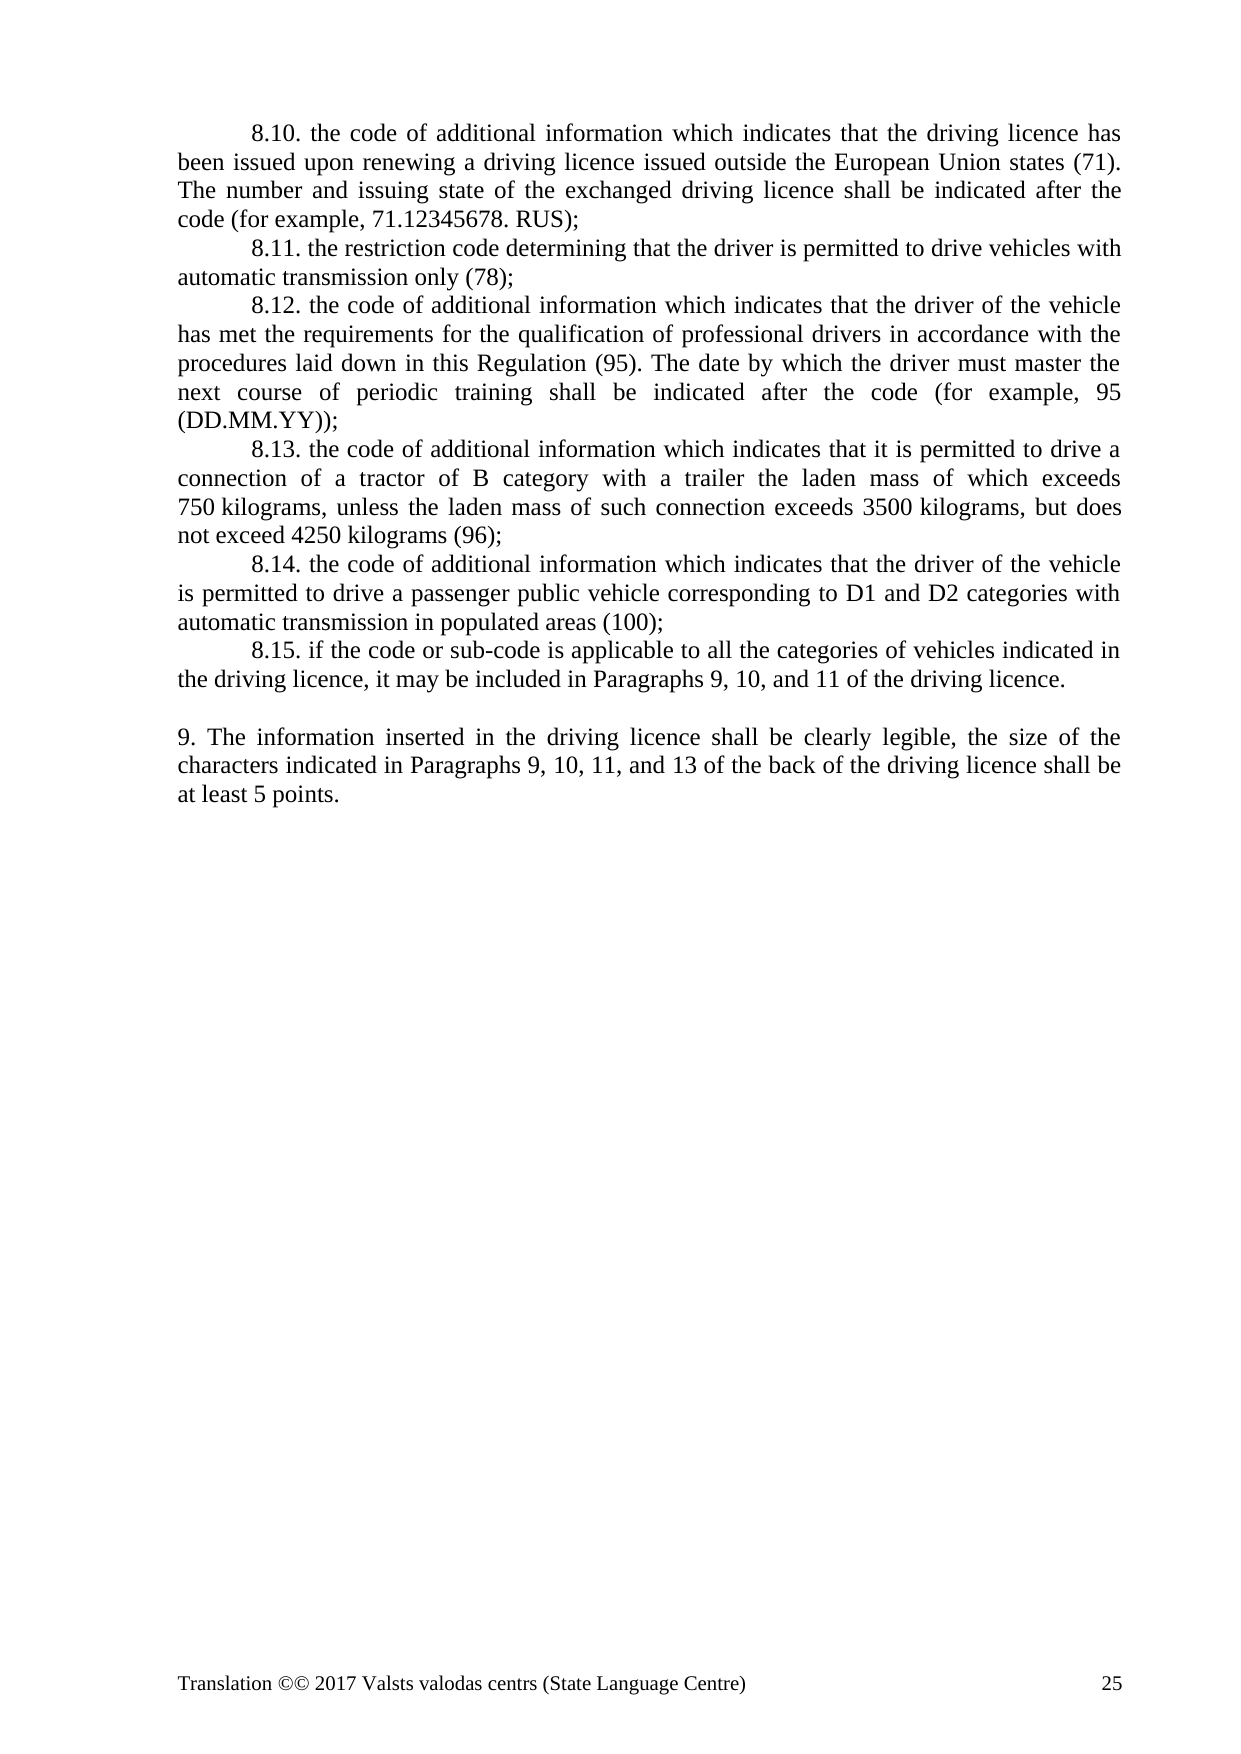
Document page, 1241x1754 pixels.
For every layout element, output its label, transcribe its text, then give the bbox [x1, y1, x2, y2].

text 8.10. the code of additional information which indicates that the driving licence has been issued upon renewing a driving licence issued outside the European Union states (71). The number and issuing state of the exchanged driving licence shall be indicated after the code (for example, 71.12345678. RUS); [177, 118, 1122, 233]
text 9. The information inserted in the driving licence shall be clearly legible, the size of the characters indicated in Paragraphs 9, 10, 11, and 13 of the back of the driving licence shall be at least 5 points. [177, 722, 1122, 808]
text 8.11. the restriction code determining that the driver is permitted to drive vehicles with automatic transmission only (78); [177, 233, 1122, 291]
text 8.15. if the code or sub-code is applicable to all the categories of vehicles indicated in the driving licence, it may be included in Paragraphs 9, 10, and 11 of the driving licence. [177, 636, 1122, 693]
text 8.14. the code of additional information which indicates that the driver of the vehicle is permitted to drive a passenger public vehicle corresponding to D1 and D2 categories with automatic transmission in populated areas (100); [177, 549, 1122, 636]
text 8.12. the code of additional information which indicates that the driver of the vehicle has met the requirements for the qualification of professional drivers in accordance with the procedures laid down in this Regulation (95). The date by which the driver must master the next course of periodic training shall be indicated after the code (for example, 95 (DD.MM.YY)); [177, 291, 1122, 434]
text 8.13. the code of additional information which indicates that it is permitted to drive a connection of a tractor of B category with a trailer the laden mass of which exceeds 750 kilograms, unless the laden mass of such connection exceeds 3500 kilograms, but does not exceed 4250 kilograms (96); [177, 434, 1122, 549]
